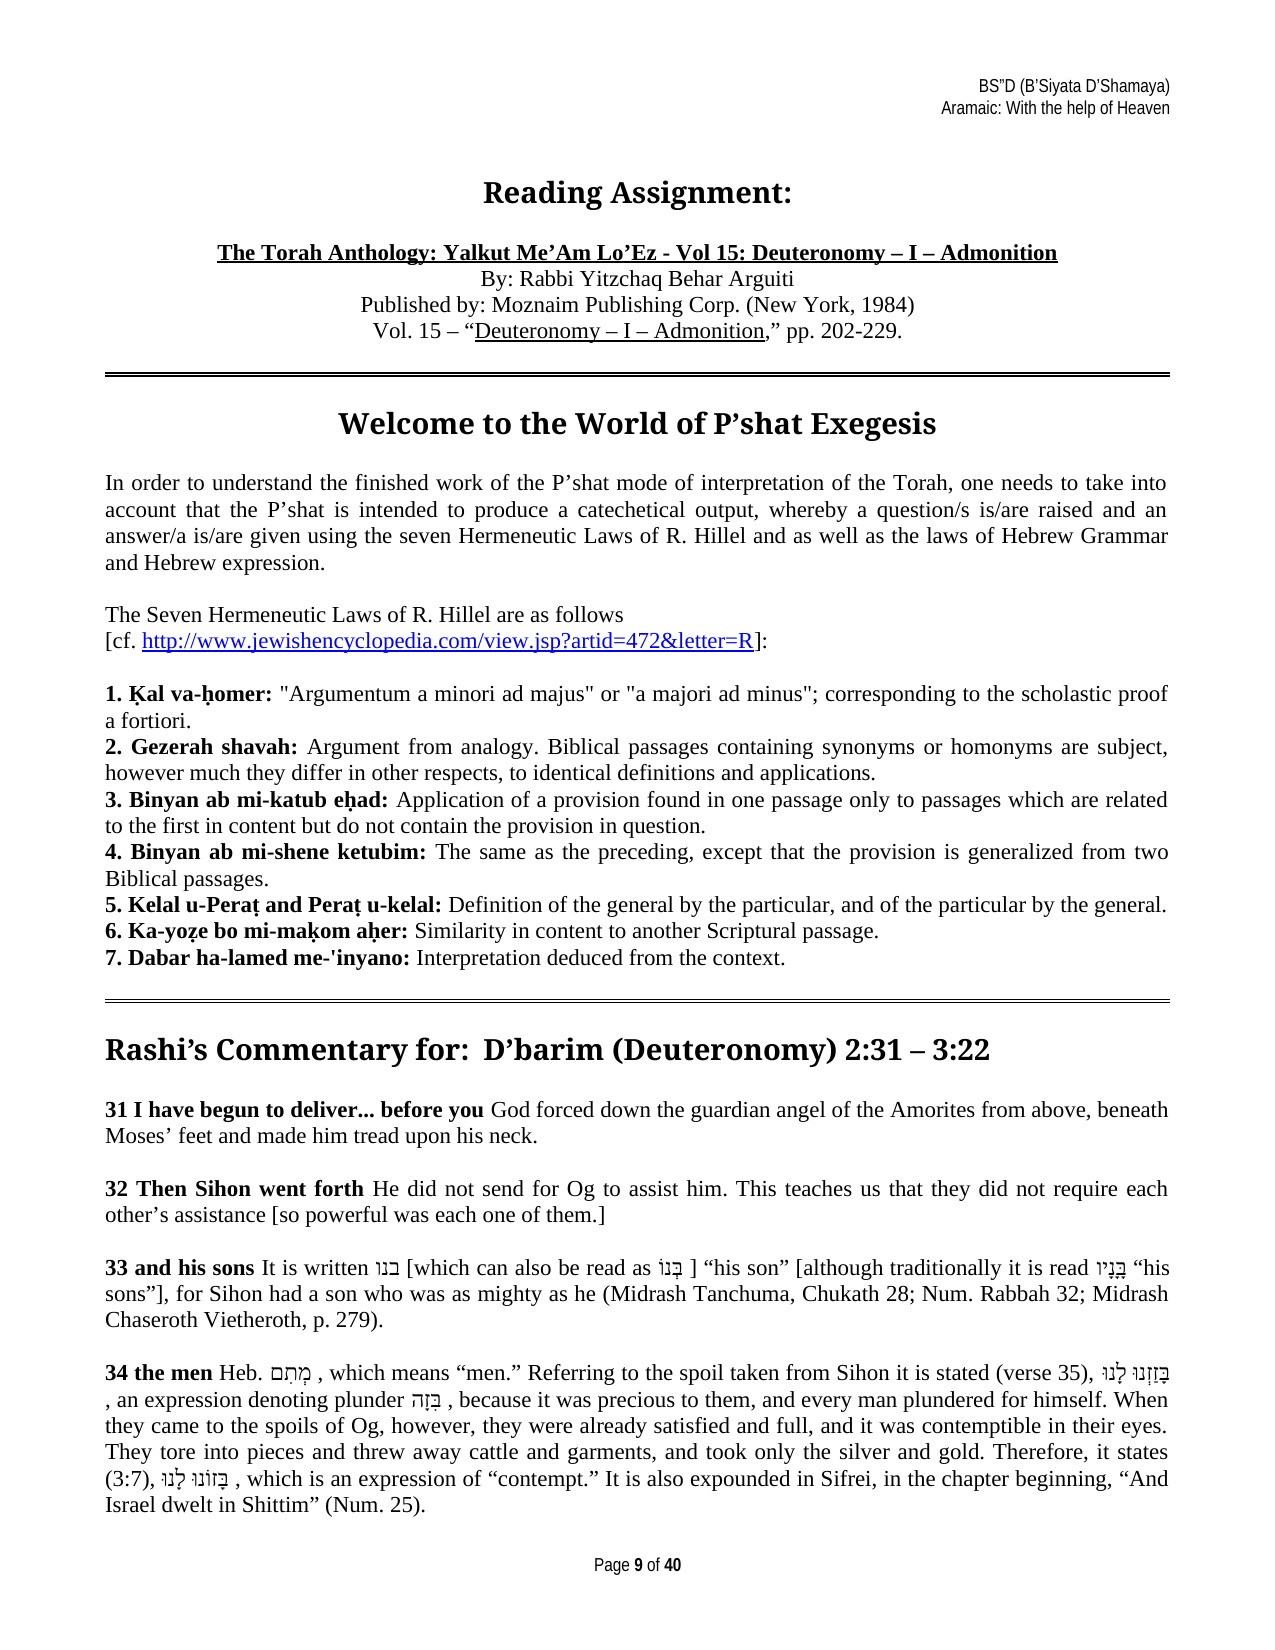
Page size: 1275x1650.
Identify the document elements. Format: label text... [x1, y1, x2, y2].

text 4. Binyan ab mi-shene ketubim: The same as the preceding, except that the provision is generalized from two Biblical passages. [105, 838, 1170, 891]
text Reading Assignment: [105, 172, 1170, 212]
text 32 Then Sihon went forth He did not send for Og to assist him. This teaches us that they did not require each other’s assistance [so powerful was each one of them.] [105, 1175, 1170, 1227]
text [cf. http://www.jewishencyclopedia.com/view.jsp?artid=472&letter=R]: [105, 628, 1170, 654]
text Welcome to the World of P’shat Exegesis [105, 403, 1170, 443]
text The Seven Hermeneutic Laws of R. Hillel are as follows [105, 601, 1170, 628]
text 6. Ka-yoẓe bo mi-maḳom aḥer: Similarity in content to another Scriptural passage. [105, 917, 1170, 944]
text In order to understand the finished work of the P’shat mode of interpretation of the Torah, one needs to take into account that the P’shat is intended to produce a catechetical output, whereby a question/s is/are raised and an answer/a is/are given using the seven Hermeneutic Laws of R. Hillel and as well as the laws of Hebrew Grammar and Hebrew expression. [105, 469, 1170, 575]
text 3. Binyan ab mi-katub eḥad: Application of a provision found in one passage only to passages which are related to the first in content but do not contain the provision in question. [105, 786, 1170, 838]
text 34 the men Heb. מְתִם , which means “men.” Referring to the spoil taken from Sihon it is stated (verse 35), בָּזַזְנוּ לָנוּ , an expression denoting plunder בִּזָה , because it was precious to them, and every man plundered for himself. When they came to the spoils of Og, however, they were already satisfied and full, and it was contemptible in their eyes. They tore into pieces and threw away cattle and garments, and took only the silver and gold. Therefore, it states (3:7), בָּזוֹנוּ לָנוּ , which is an expression of “contempt.” It is also expounded in Sifrei, in the chapter beginning, “And Israel dwelt in Shittim” (Num. 25). [105, 1359, 1170, 1517]
text 1. Ḳal va-ḥomer: "Argumentum a minori ad majus" or "a majori ad minus"; corresponding to the scholastic proof a fortiori. [105, 680, 1170, 733]
text Rashi’s Commentary for: ‎ D’barim (Deuteronomy) 2:31 – 3:22‎‎‎ [105, 1030, 1170, 1069]
text By: Rabbi Yitzchaq Behar Arguiti [105, 265, 1170, 291]
text Published by: Moznaim Publishing Corp. (New York, 1984) [105, 291, 1170, 318]
text Vol. 15 – “Deuteronomy – I – Admonition,” pp. 202-229. [105, 318, 1170, 344]
text 5. Kelal u-Peraṭ and Peraṭ u-kelal: Definition of the general by the particular, and of the particular by the general. [105, 891, 1170, 917]
text 31 I have begun to deliver... before you God forced down the guardian angel of the Amorites from above, beneath Moses’ feet and made him tread upon his neck. [105, 1096, 1170, 1148]
text 7. Dabar ha-lamed me-'inyano: Interpretation deduced from the context. [105, 944, 1170, 970]
text 2. Gezerah shavah: Argument from analogy. Biblical passages containing synonyms or homonyms are subject, however much they differ in other respects, to identical definitions and applications. [105, 733, 1170, 786]
text 33 and his sons It is written בנו [which can also be read as בְּנוֹ ] “his son” [although traditionally it is read בָָּנָיו “his sons”], for Sihon had a son who was as mighty as he (Midrash Tanchuma, Chukath 28; Num. Rabbah 32; Midrash Chaseroth Vietheroth, p. 279). [105, 1254, 1170, 1333]
text The Torah Anthology: Yalkut Me’Am Lo’Ez - Vol 15: Deuteronomy – I – Admonition [105, 238, 1170, 265]
